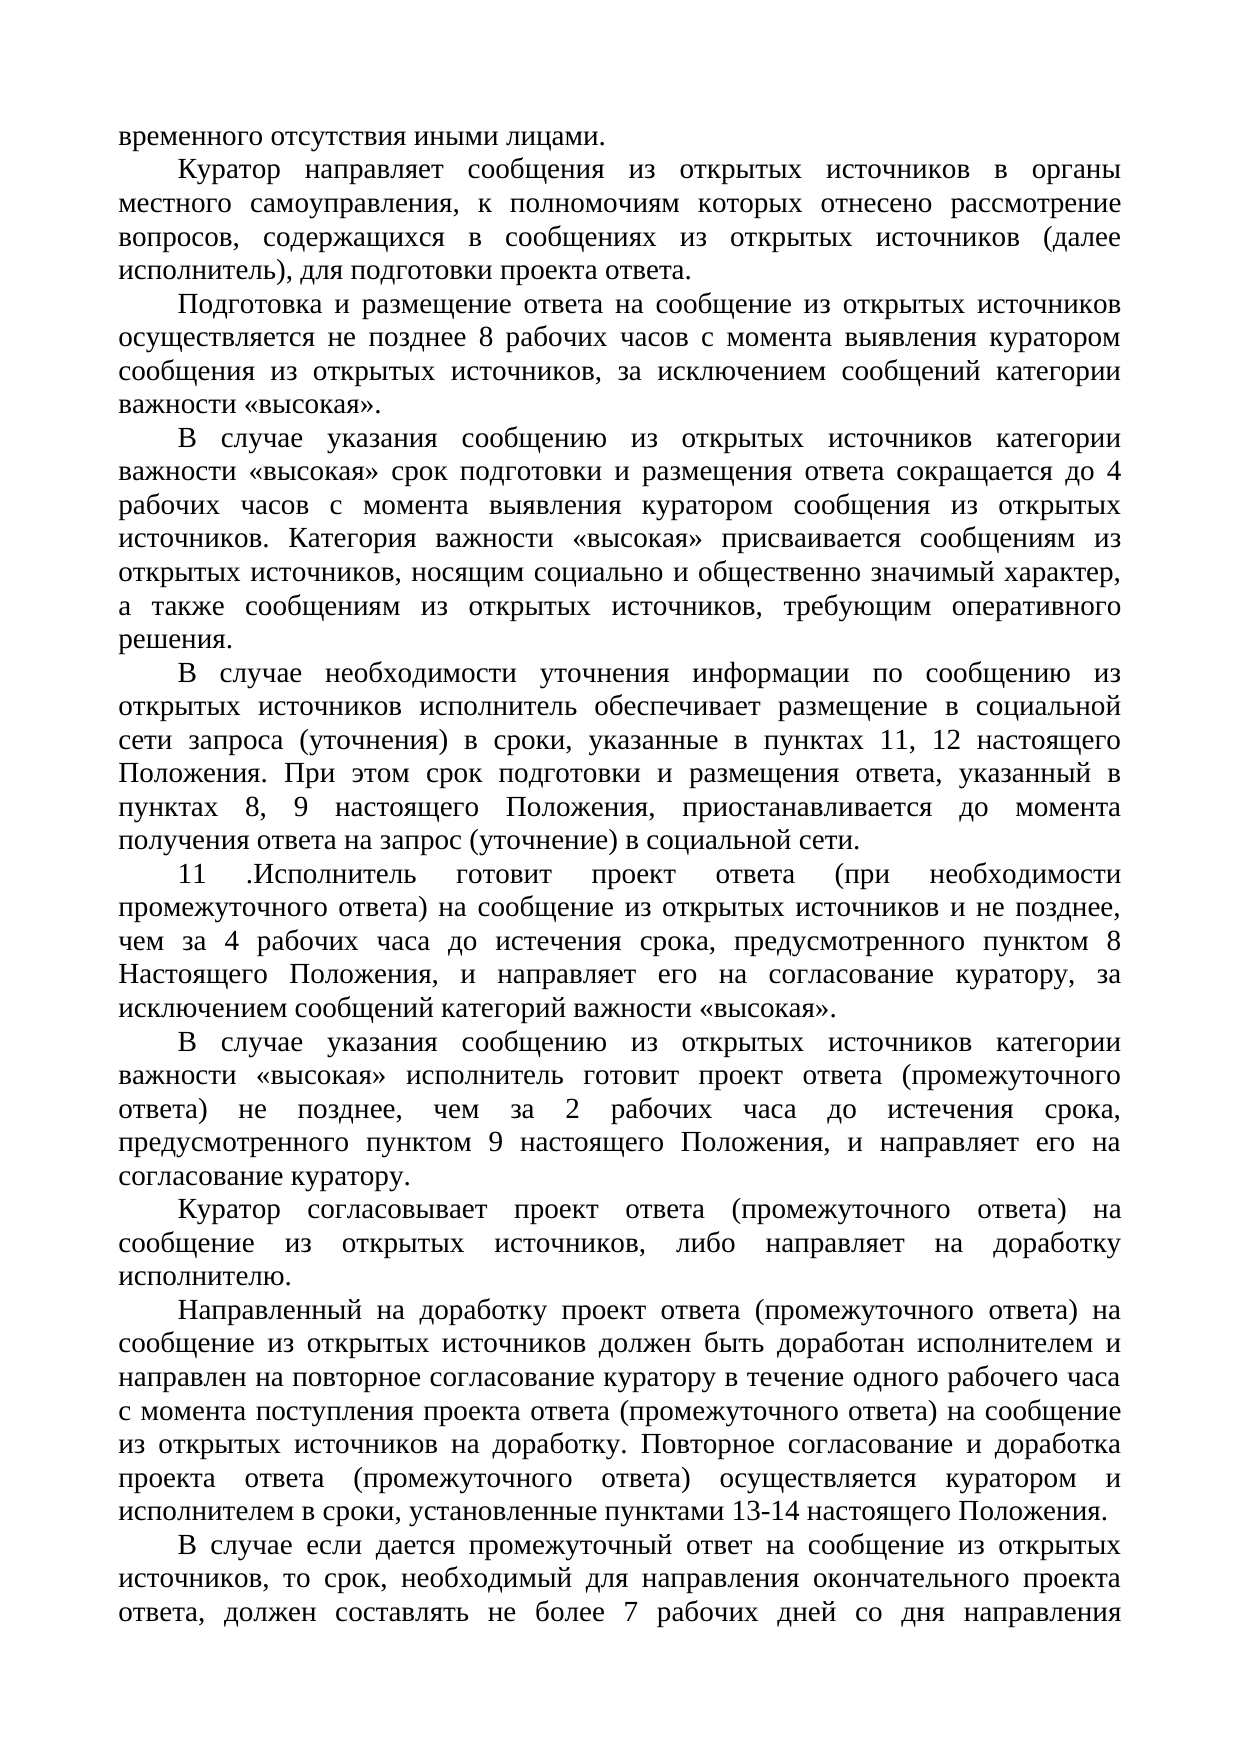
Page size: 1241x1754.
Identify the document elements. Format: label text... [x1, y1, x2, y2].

text Направленный на доработку проект ответа (промежуточного ответа) на сообщение из открытых источников должен быть доработан исполнителем и направлен на повторное согласование куратору в течение одного рабочего часа с момента поступления проекта ответа (промежуточного ответа) на сообщение из открытых источников на доработку. Повторное согласование и доработка проекта ответа (промежуточного ответа) осуществляется куратором и исполнителем в сроки, установленные пунктами 13-14 настоящего Положения. [118, 1292, 1122, 1527]
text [118, 118, 1122, 152]
text Куратор направляет сообщения из открытых источников в органы местного самоуправления, к полномочиям которых отнесено рассмотрение вопросов, содержащихся в сообщениях из открытых источников (далее исполнитель), для подготовки проекта ответа. [118, 152, 1122, 286]
text Куратор согласовывает проект ответа (промежуточного ответа) на сообщение из открытых источников, либо направляет на доработку исполнителю. [118, 1191, 1122, 1292]
text В случае указания сообщению из открытых источников категории важности «высокая» срок подготовки и размещения ответа сокращается до 4 рабочих часов с момента выявления куратором сообщения из открытых источников. Категория важности «высокая» присваивается сообщениям из открытых источников, носящим социально и общественно значимый характер, а также сообщениям из открытых источников, требующим оперативного решения. [118, 420, 1122, 655]
text В случае необходимости уточнения информации по сообщению из открытых источников исполнитель обеспечивает размещение в социальной сети запроса (уточнения) в сроки, указанные в пунктах 11, 12 настоящего Положения. При этом срок подготовки и размещения ответа, указанный в пунктах 8, 9 настоящего Положения, приостанавливается до момента получения ответа на запрос (уточнение) в социальной сети. [118, 655, 1122, 856]
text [118, 1527, 1122, 1627]
text Подготовка и размещение ответа на сообщение из открытых источников осуществляется не позднее 8 рабочих часов с момента выявления куратором сообщения из открытых источников, за исключением сообщений категории важности «высокая». [118, 286, 1122, 420]
text В случае указания сообщению из открытых источников категории важности «высокая» исполнитель готовит проект ответа (промежуточного ответа) не позднее, чем за 2 рабочих часа до истечения срока, предусмотренного пунктом 9 настоящего Положения, и направляет его на согласование куратору. [118, 1024, 1122, 1191]
text 11 .Исполнитель готовит проект ответа (при необходимости промежуточного ответа) на сообщение из открытых источников и не позднее, чем за 4 рабочих часа до истечения срока, предусмотренного пунктом 8 Настоящего Положения, и направляет его на согласование куратору, за исключением сообщений категорий важности «высокая». [118, 856, 1122, 1024]
